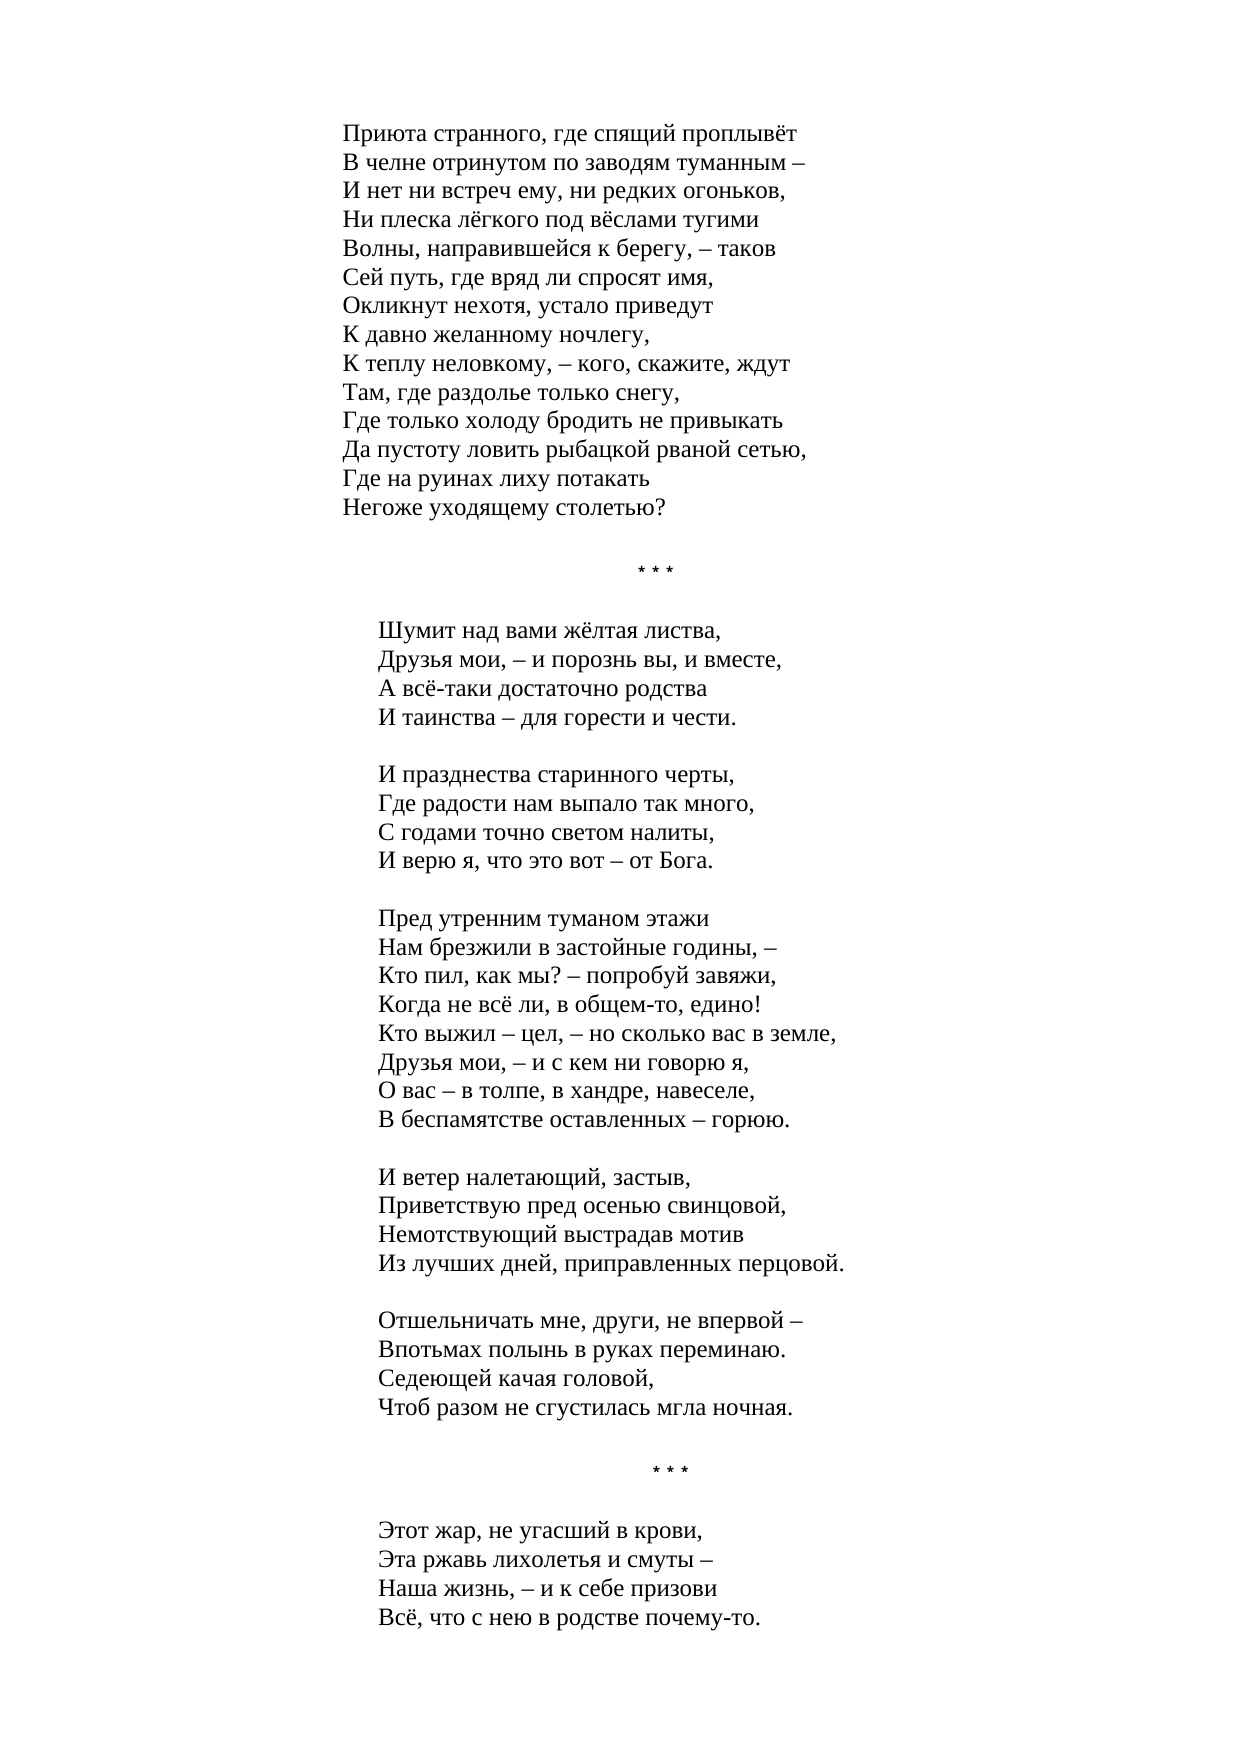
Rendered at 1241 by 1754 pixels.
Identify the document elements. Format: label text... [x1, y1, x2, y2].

text И ветер налетающий, застыв, [348, 1162, 1152, 1191]
text Где только холоду бродить не привыкать [313, 406, 1152, 434]
text К теплу неловкому, – кого, скажите, ждут [313, 348, 1152, 377]
text * * * [189, 1449, 1152, 1481]
text С годами точно светом налиты, [348, 817, 1152, 846]
text Волны, направившейся к берегу, – таков [313, 233, 1152, 262]
text Этот жар, не угасший в крови, [348, 1516, 1152, 1544]
text Чтоб разом не сгустилась мгла ночная. [348, 1392, 1152, 1421]
text Кто пил, как мы? – попробуй завяжи, [348, 961, 1152, 989]
text Эта ржавь лихолетья и смуты – [348, 1544, 1152, 1573]
text Приветствую пред осенью свинцовой, [348, 1191, 1152, 1219]
text В челне отринутом по заводям туманным – [313, 147, 1152, 176]
text Когда не всё ли, в общем-то, едино! [348, 989, 1152, 1018]
text Впотьмах полынь в руках переминаю. [348, 1334, 1152, 1363]
text Шумит над вами жёлтая листва, [348, 616, 1152, 644]
text Там, где раздолье только снегу, [313, 377, 1152, 406]
text В беспамятстве оставленных – горюю. [348, 1104, 1152, 1133]
text Наша жизнь, – и к себе призови [348, 1573, 1152, 1602]
text Отшельничать мне, други, не впервой – [348, 1306, 1152, 1334]
text * * * [177, 549, 1134, 581]
text Где на руинах лиху потакать [313, 463, 1152, 492]
text Немотствующий выстрадав мотив [348, 1219, 1152, 1248]
text Где радости нам выпало так много, [348, 788, 1152, 817]
text Да пустоту ловить рыбацкой рваной сетью, [313, 434, 1152, 463]
text Кто выжил – цел, – но сколько вас в земле, [348, 1018, 1152, 1047]
text Друзья мои, – и порознь вы, и вместе, [348, 644, 1152, 673]
text Ни плеска лёгкого под вёслами тугими [313, 204, 1152, 233]
text Седеющей качая головой, [348, 1363, 1152, 1392]
text Всё, что с нею в родстве почему-то. [348, 1602, 1152, 1631]
text Пред утренним туманом этажи [348, 903, 1152, 932]
text Приюта странного, где спящий проплывёт [313, 118, 1152, 147]
text А всё-таки достаточно родства [348, 673, 1152, 702]
text Сей путь, где вряд ли спросят имя, [313, 262, 1152, 291]
text И таинства – для горести и чести. [348, 702, 1152, 731]
text Окликнут нехотя, устало приведут [313, 291, 1152, 319]
text И нет ни встреч ему, ни редких огоньков, [313, 176, 1152, 204]
text Нам брезжили в застойные годины, – [348, 932, 1152, 961]
text О вас – в толпе, в хандре, навеселе, [348, 1076, 1152, 1104]
text Из лучших дней, приправленных перцовой. [348, 1248, 1152, 1277]
text К давно желанному ночлегу, [313, 319, 1152, 348]
text И верю я, что это вот – от Бога. [348, 846, 1152, 874]
text Негоже уходящему столетью? [313, 492, 1152, 521]
text И празднества старинного черты, [348, 759, 1152, 788]
text Друзья мои, – и с кем ни говорю я, [348, 1047, 1152, 1076]
